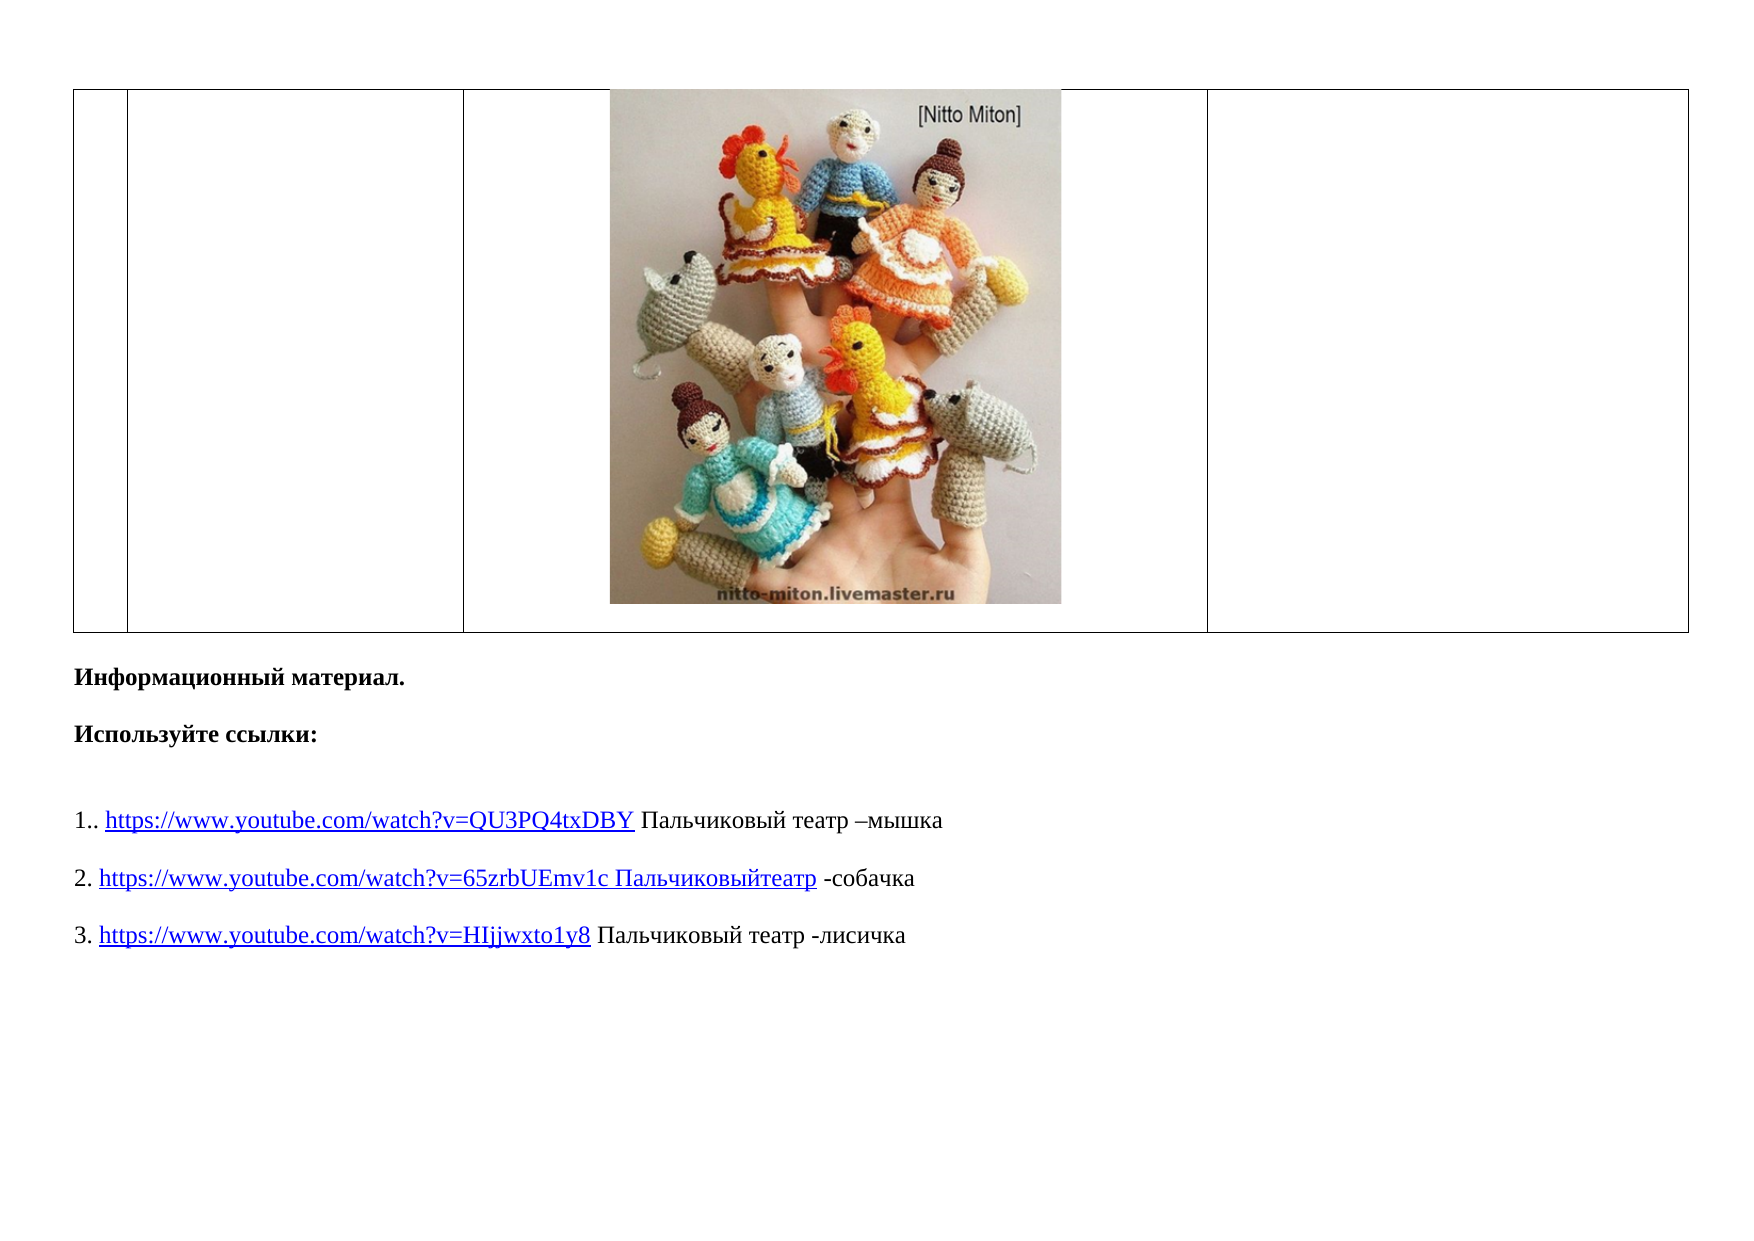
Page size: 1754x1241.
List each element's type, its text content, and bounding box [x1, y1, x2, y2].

text 1.. https://www.youtube.com/watch?v=QU3PQ4txDBY Пальчиковый театр –мышка [74, 805, 1636, 834]
picture [609, 89, 1062, 604]
table_cell [74, 90, 127, 632]
text Информационный материал. [74, 662, 1636, 690]
text 2. https://www.youtube.com/watch?v=65zrbUEmv1c Пальчиковыйтеатр -собачка [74, 863, 1636, 892]
table_cell [128, 90, 463, 632]
text 3. https://www.youtube.com/watch?v=HIjjwxto1y8 Пальчиковый театр -лисичка [74, 920, 1636, 949]
text Используйте ссылки: [74, 719, 1636, 748]
